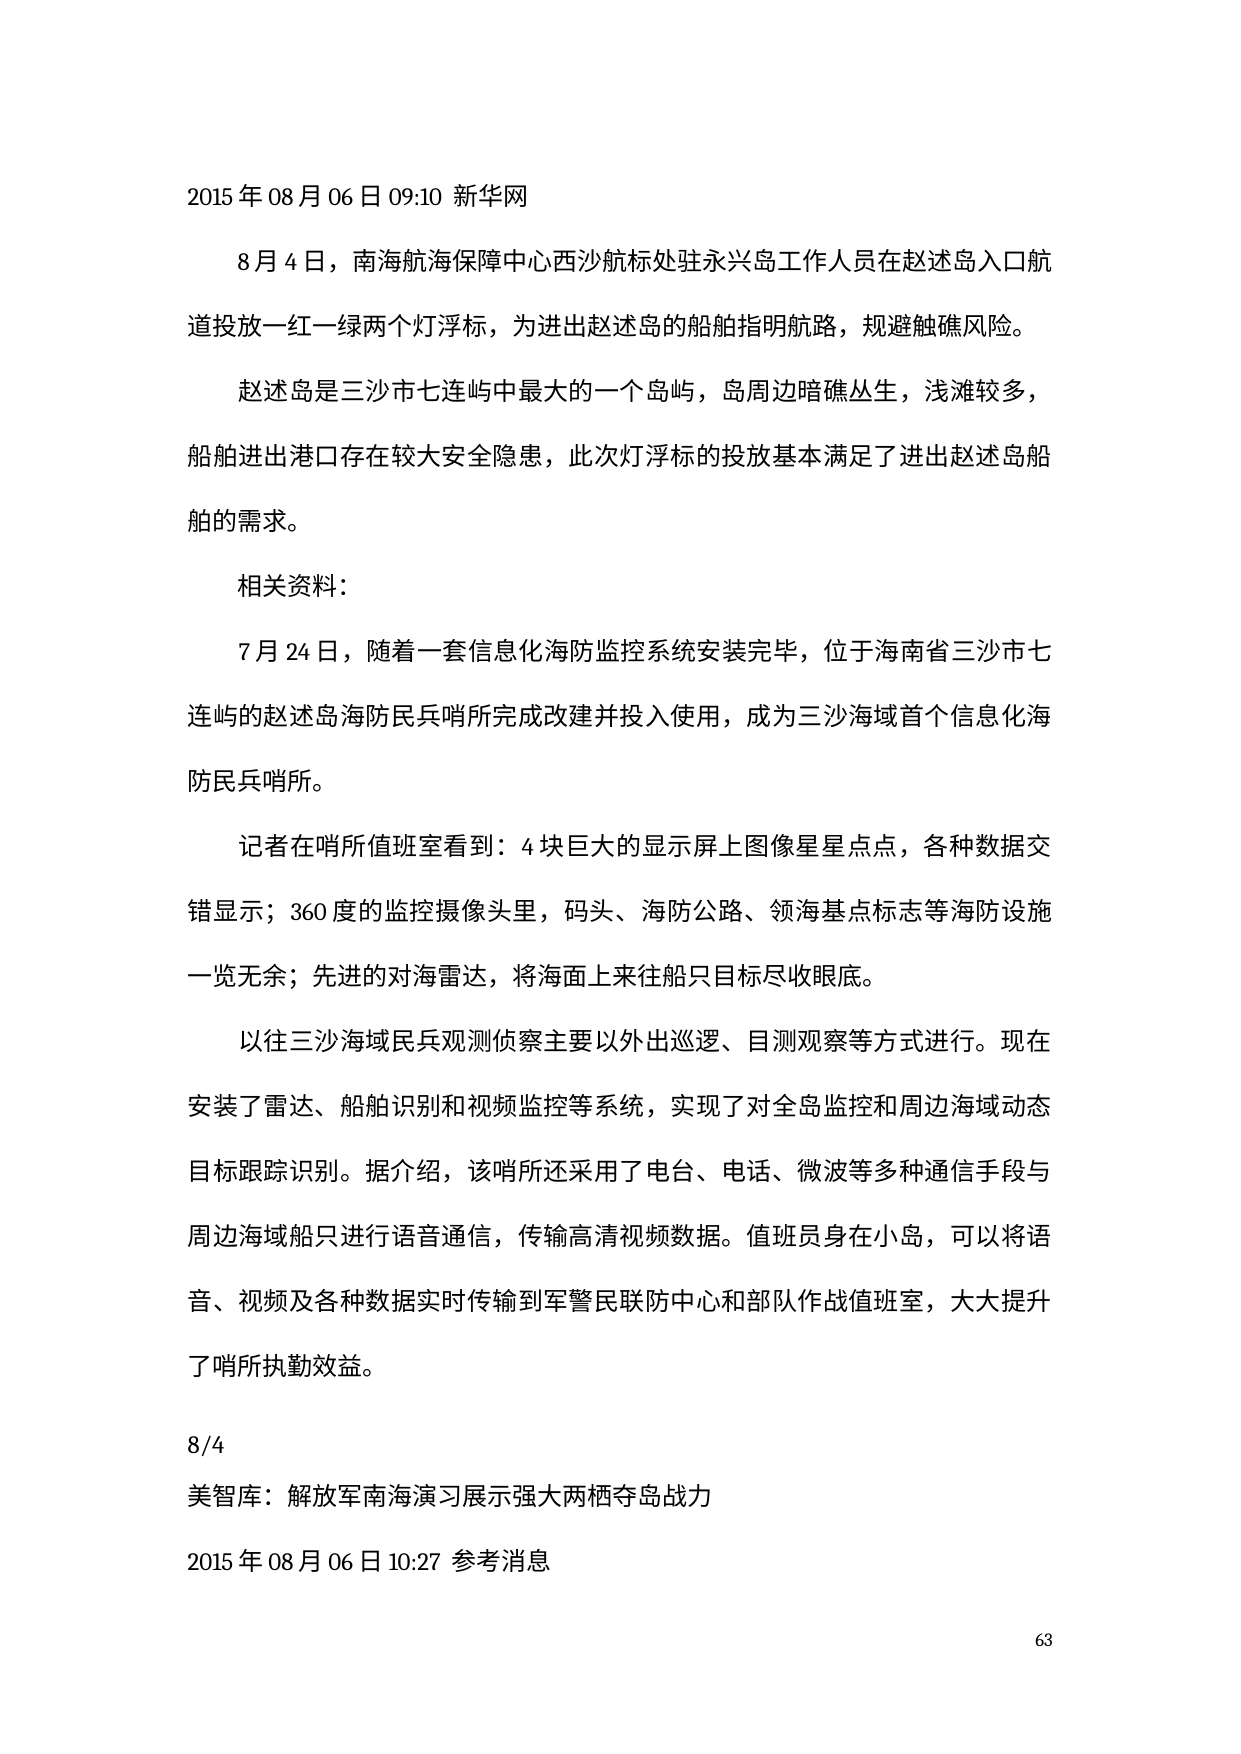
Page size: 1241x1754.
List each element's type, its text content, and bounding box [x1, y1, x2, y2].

text 记者在哨所值班室看到：4块巨大的显示屏上图像星星点点，各种数据交错显示；360度的监控摄像头里，码头、海防公路、领海基点标志等海防设施一览无余；先进的对海雷达，将海面上来往船只目标尽收眼底。 [187, 812, 1053, 1007]
text 以往三沙海域民兵观测侦察主要以外出巡逻、目测观察等方式进行。现在安装了雷达、船舶识别和视频监控等系统，实现了对全岛监控和周边海域动态目标跟踪识别。据介绍，该哨所还采用了电台、电话、微波等多种通信手段与周边海域船只进行语音通信，传输高清视频数据。值班员身在小岛，可以将语音、视频及各种数据实时传输到军警民联防中心和部队作战值班室，大大提升了哨所执勤效益。 [187, 1007, 1053, 1397]
text 2015年08月06日 09:10 新华网 [187, 162, 1053, 227]
text 7月24日，随着一套信息化海防监控系统安装完毕，位于海南省三沙市七连屿的赵述岛海防民兵哨所完成改建并投入使用，成为三沙海域首个信息化海防民兵哨所。 [187, 617, 1053, 812]
text 2015年08月06日 10:27 参考消息 [187, 1527, 1053, 1592]
text 美智库：解放军南海演习展示强大两栖夺岛战力 [187, 1462, 1053, 1527]
text 8月4日，南海航海保障中心西沙航标处驻永兴岛工作人员在赵述岛入口航道投放一红一绿两个灯浮标，为进出赵述岛的船舶指明航路，规避触礁风险。 [187, 227, 1053, 357]
text 赵述岛是三沙市七连屿中最大的一个岛屿，岛周边暗礁丛生，浅滩较多，船舶进出港口存在较大安全隐患，此次灯浮标的投放基本满足了进出赵述岛船舶的需求。 [187, 357, 1053, 552]
text 8/4 [187, 1429, 1053, 1462]
text 相关资料： [187, 552, 1053, 617]
